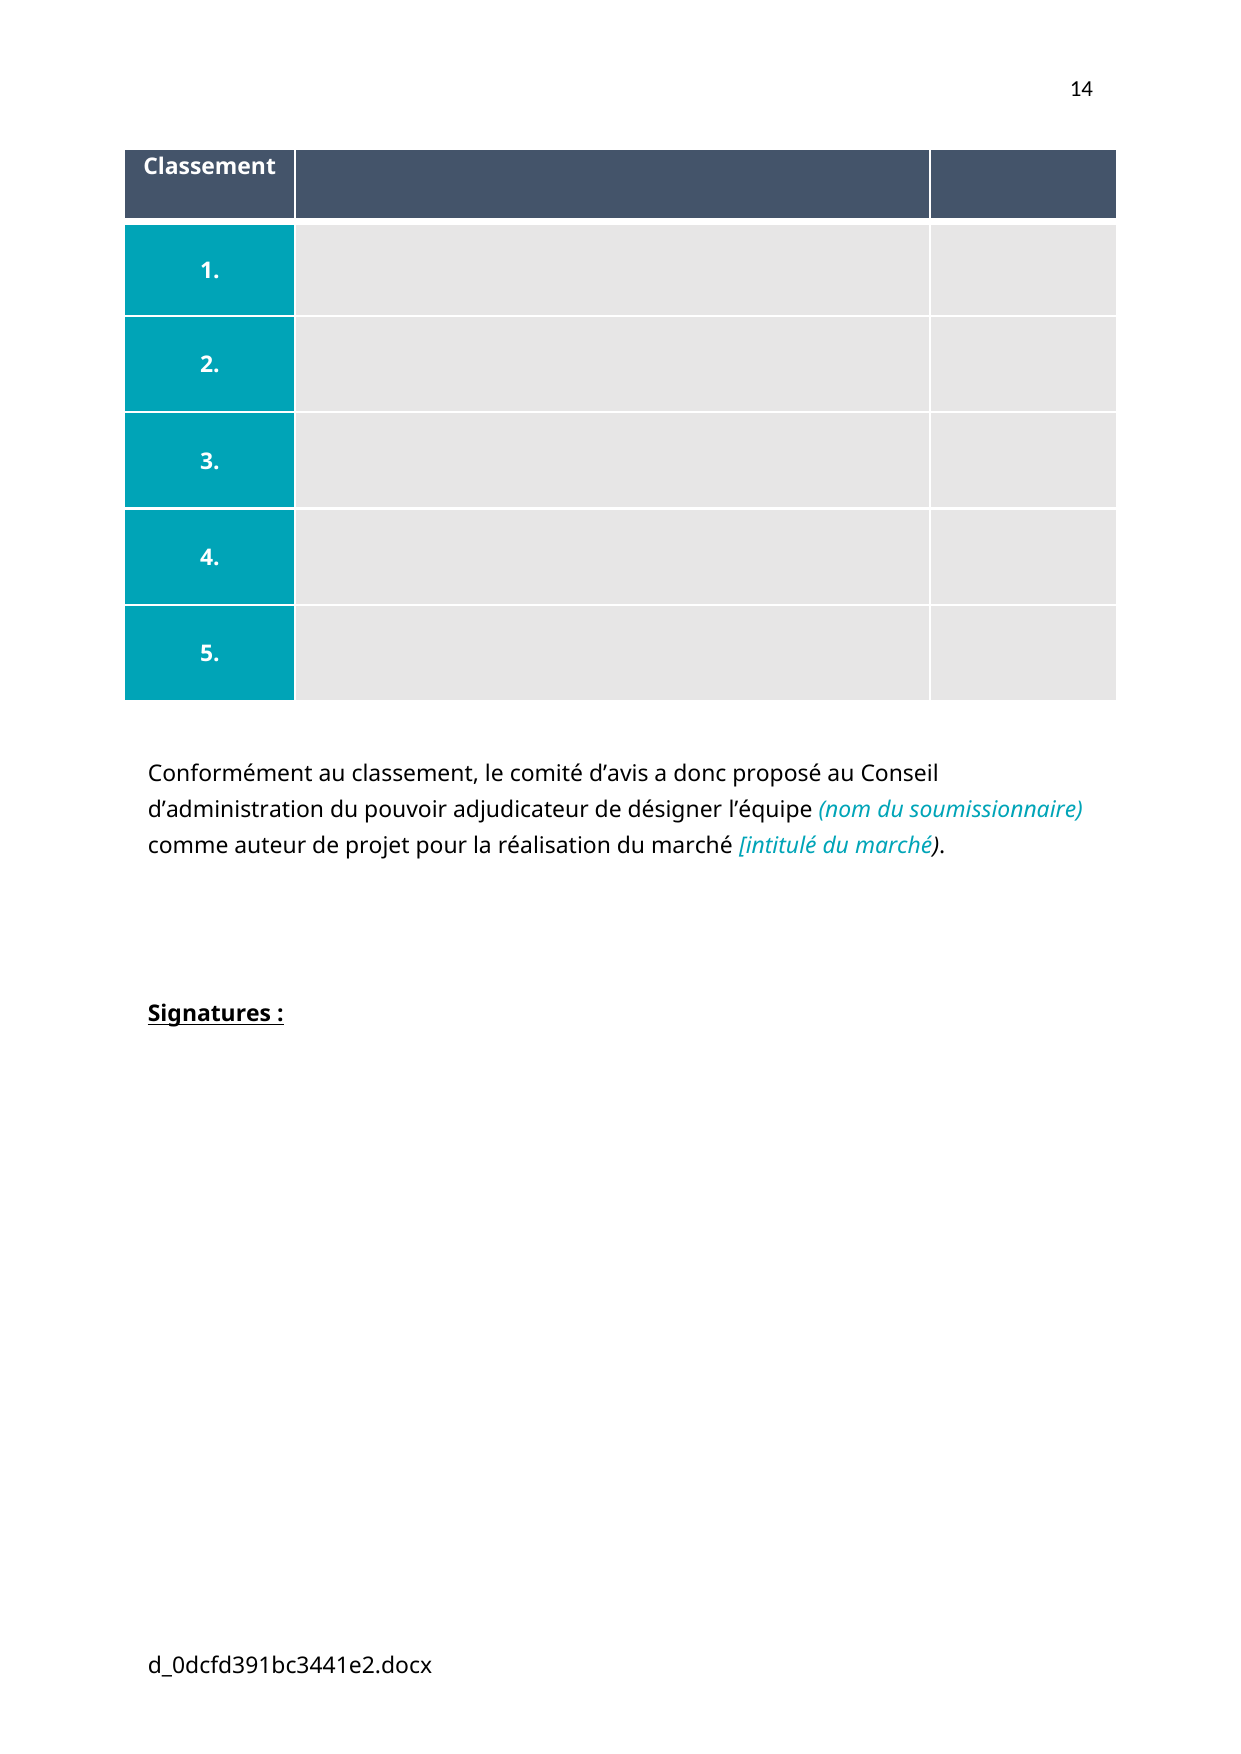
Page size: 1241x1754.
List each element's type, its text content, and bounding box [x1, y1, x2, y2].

table_cell 5. [125, 606, 294, 700]
table_cell [296, 606, 929, 700]
table_cell [296, 225, 929, 315]
table_cell [296, 413, 929, 507]
table_cell [931, 510, 1116, 604]
text Signatures : [148, 997, 1093, 1029]
table_cell [296, 510, 929, 604]
table_cell 4. [125, 510, 294, 604]
table_cell [931, 606, 1116, 700]
table_cell [296, 317, 929, 411]
table_cell 1. [125, 225, 294, 315]
table_cell 3. [125, 413, 294, 507]
table_header Classement [125, 150, 294, 181]
table_header Soumissionnaires [296, 150, 929, 218]
text Conformément au classement, le comité d’avis a donc proposé au Conseil d’administration du pouvoir adjudicateur de désigner l’équipe (nom du soumissionnaire) comme auteur de projet pour la réalisation du marché [intitulé du marché). [148, 757, 1093, 860]
table_cell 2. [125, 317, 294, 411]
table_cell [931, 225, 1116, 315]
table_cell [931, 413, 1116, 507]
table_cell [931, 317, 1116, 411]
table_cell [125, 181, 294, 218]
table_header Cote [931, 150, 1116, 218]
